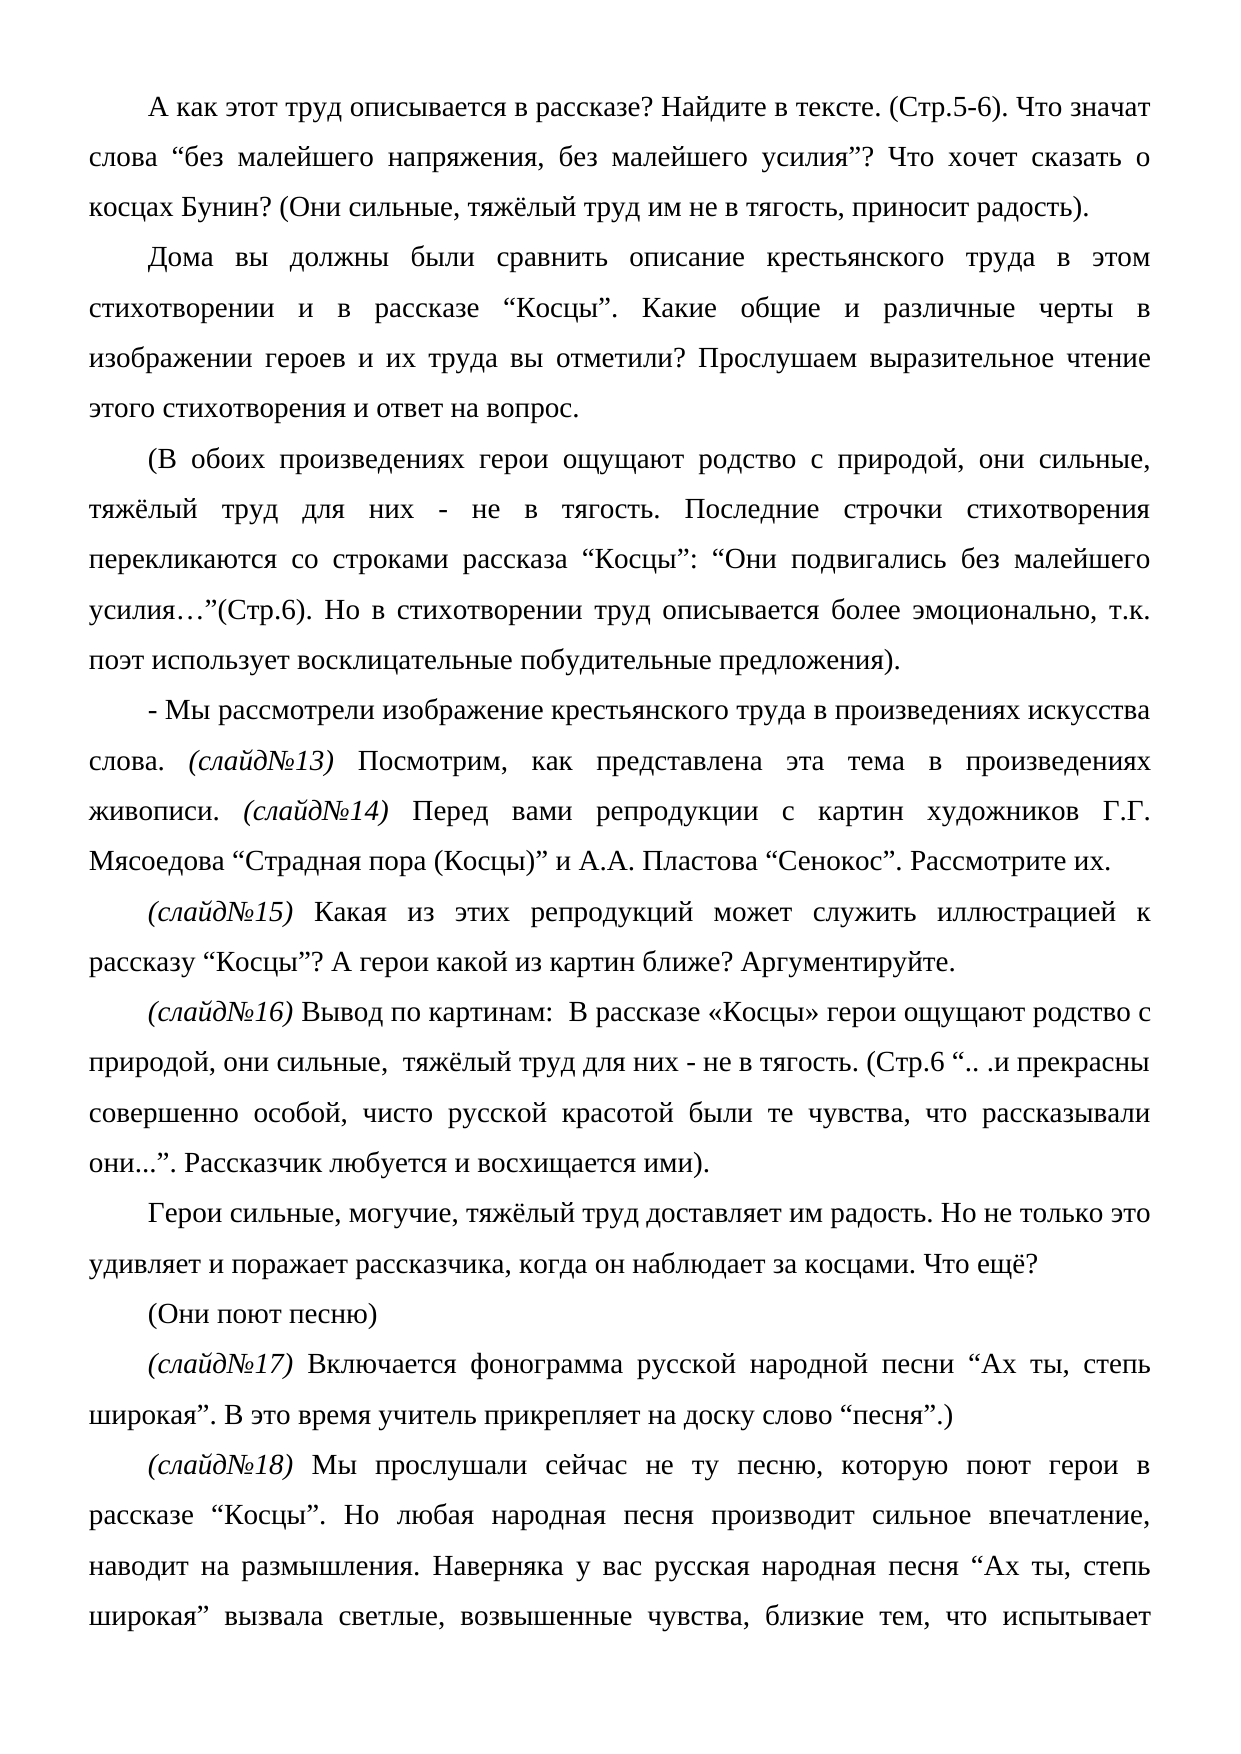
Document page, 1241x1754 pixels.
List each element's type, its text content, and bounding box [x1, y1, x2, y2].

text (Они поют песню) [89, 1296, 1152, 1330]
text (слайд№15) Какая из этих репродукций может служить иллюстрацией к рассказу “Косцы”? А герои какой из картин ближе? Аргументируйте. [89, 894, 1152, 977]
text (В обоих произведениях герои ощущают родство с природой, они сильные, тяжёлый труд для них - не в тягость. Последние строчки стихотворения перекликаются со строками рассказа “Косцы”: “Они подвигались без малейшего усилия…”(Стр.6). Но в стихотворении труд описывается более эмоционально, т.к. поэт использует восклицательные побудительные предложения). [89, 441, 1152, 676]
text Герои сильные, могучие, тяжёлый труд доставляет им радость. Но не только это удивляет и поражает рассказчика, когда он наблюдает за косцами. Что ещё? [89, 1196, 1152, 1279]
text (слайд№16) Вывод по картинам: В рассказе «Косцы» герои ощущают родство с природой, они сильные, тяжёлый труд для них - не в тягость. (Стр.6 “.. .и прекрасны совершенно особой, чисто русской красотой были те чувства, что рассказывали они...”. Рассказчик любуется и восхищается ими). [89, 994, 1152, 1179]
text (слайд№17) Включается фонограмма русской народной песни “Ах ты, степь широкая”. В это время учитель прикрепляет на доску слово “песня”.) [89, 1346, 1152, 1430]
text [89, 1447, 1152, 1632]
text - Мы рассмотрели изображение крестьянского труда в произведениях искусства слова. (слайд№13) Посмотрим, как представлена эта тема в произведениях живописи. (слайд№14) Перед вами репродукции с картин художников Г.Г. Мясоедова “Страдная пора (Косцы)” и А.А. Пластова “Сенокос”. Рассмотрите их. [89, 692, 1152, 877]
text А как этот труд описывается в рассказе? Найдите в тексте. (Стр.5-6). Что значат слова “без малейшего напряжения, без малейшего усилия”? Что хочет сказать о косцах Бунин? (Они сильные, тяжёлый труд им не в тягость, приносит радость). [89, 89, 1152, 223]
text Дома вы должны были сравнить описание крестьянского труда в этом стихотворении и в рассказе “Косцы”. Какие общие и различные черты в изображении героев и их труда вы отметили? Прослушаем выразительное чтение этого стихотворения и ответ на вопрос. [89, 239, 1152, 424]
